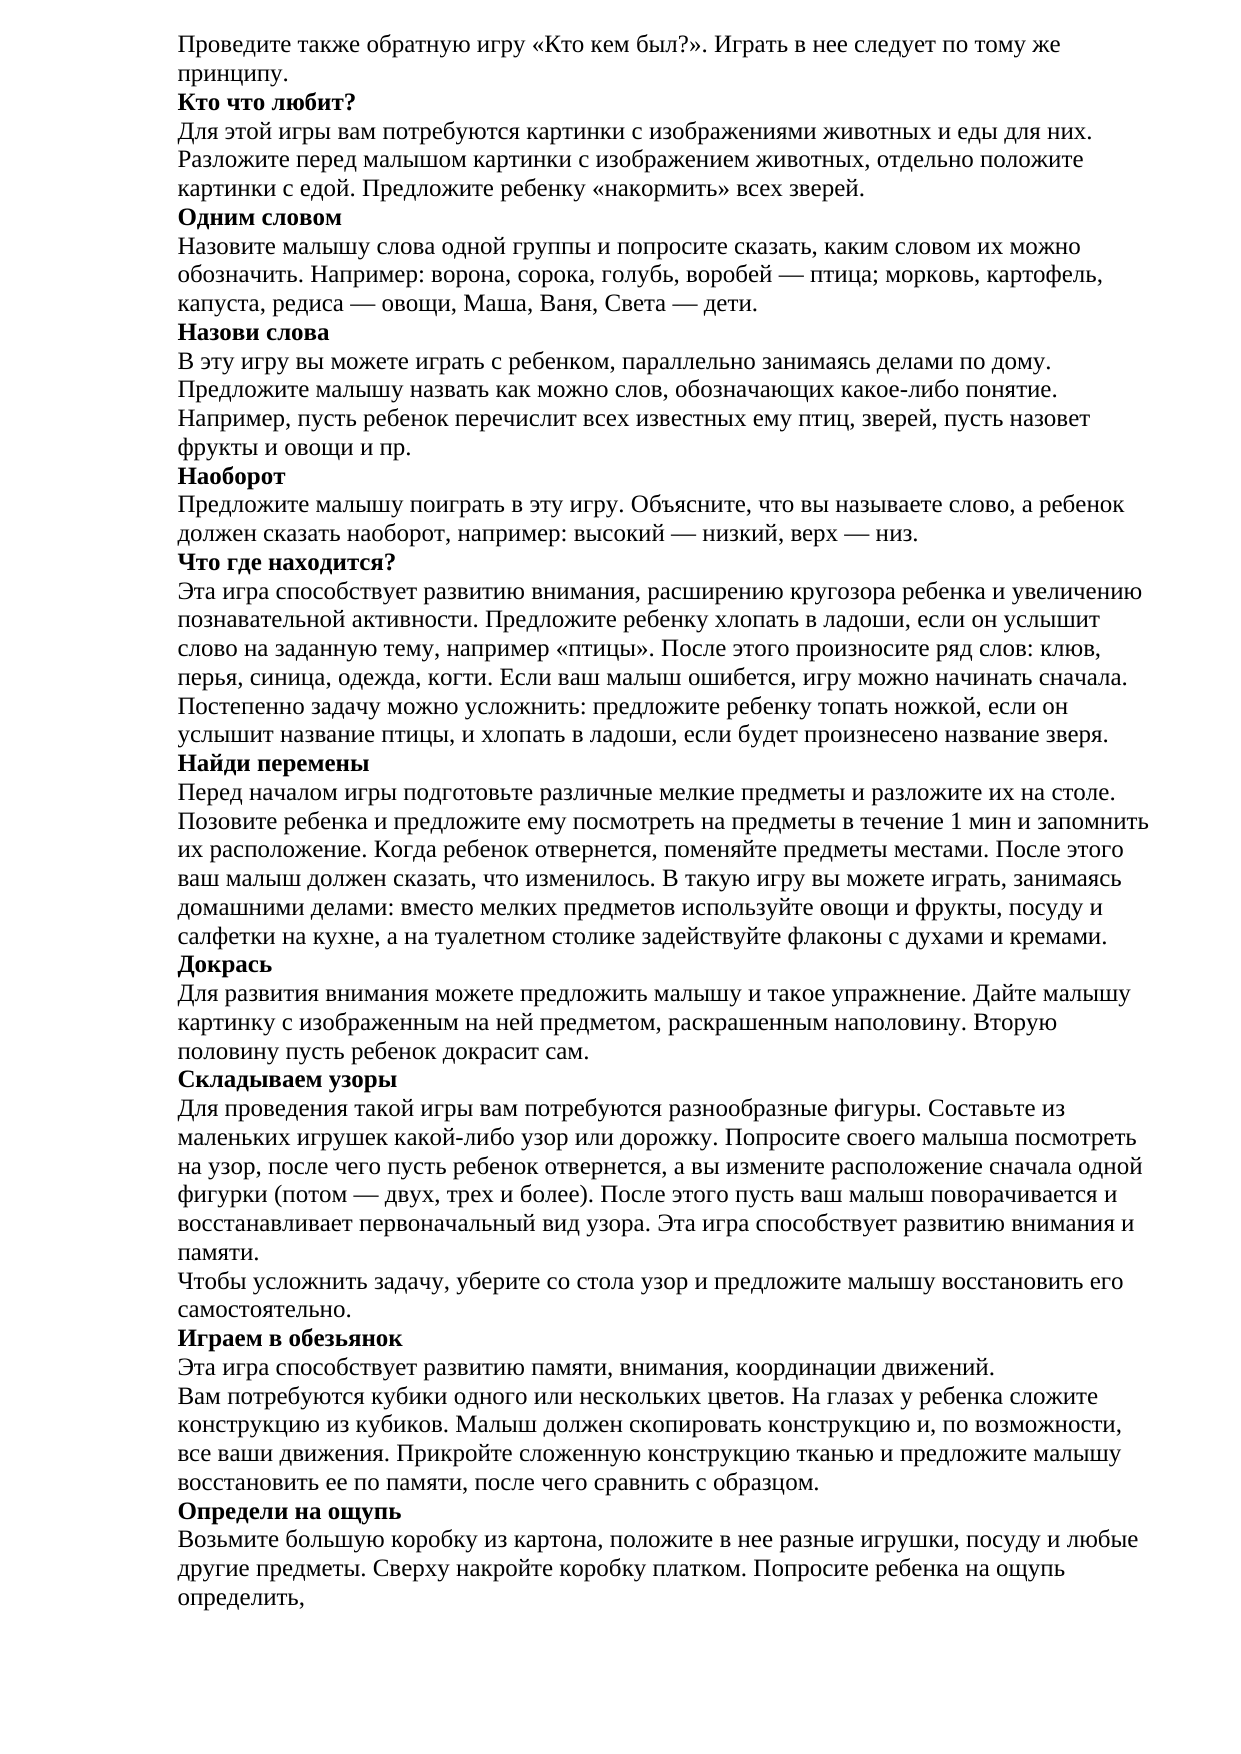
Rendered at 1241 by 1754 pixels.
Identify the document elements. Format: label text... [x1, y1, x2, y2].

text Что где находится? [177, 547, 1152, 576]
text Играем в обезьянок [177, 1323, 1152, 1352]
text Предложите малышу поиграть в эту игру. Объясните, что вы называете слово, а ребенок должен сказать наоборот, например: высокий — низкий, верх — низ. [177, 489, 1152, 547]
text В эту игру вы можете играть с ребенком, параллельно занимаясь делами по дому. [177, 346, 1152, 374]
text Складываем узоры [177, 1064, 1152, 1093]
text Определи на ощупь [177, 1496, 1152, 1524]
text Эта игра способствует развитию внимания, расширению кругозора ребенка и увеличению познавательной активности. Предложите ребенку хлопать в ладоши, если он услышит слово на заданную тему, например «птицы». После этого произносите ряд слов: клюв, перья, синица, одежда, когти. Если ваш малыш ошибется, игру можно начинать сначала. Постепенно задачу можно усложнить: предложите ребенку топать ножкой, если он услышит название птицы, и хлопать в ладоши, если будет произнесено название зверя. [177, 576, 1152, 748]
text Проведите также обратную игру «Кто кем был?». Играть в нее следует по тому же принципу. [177, 29, 1152, 87]
text Наоборот [177, 461, 1152, 489]
text Перед началом игры подготовьте различные мелкие предметы и разложите их на столе. Позовите ребенка и предложите ему посмотреть на предметы в течение 1 мин и запомнить их расположение. Когда ребенок отвернется, поменяйте предметы местами. После этого ваш малыш должен сказать, что изменилось. В такую игру вы можете играть, занимаясь домашними делами: вместо мелких предметов используйте овощи и фрукты, посуду и салфетки на кухне, а на туалетном столике задействуйте флаконы с духами и кремами. [177, 777, 1152, 949]
text Докрась [177, 949, 1152, 978]
text Вам потребуются кубики одного или нескольких цветов. На глазах у ребенка сложите конструкцию из кубиков. Малыш должен скопировать конструкцию и, по возможности, все ваши движения. Прикройте сложенную конструкцию тканью и предложите малышу восстановить ее по памяти, после чего сравнить с образцом. [177, 1381, 1152, 1496]
text Найди перемены [177, 748, 1152, 777]
text Назовите малышу слова одной группы и попросите сказать, каким словом их можно обозначить. Например: ворона, сорока, голубь, воробей — птица; морковь, картофель, капуста, редиса — овощи, Маша, Ваня, Света — дети. [177, 231, 1152, 317]
text Назови слова [177, 317, 1152, 346]
text Чтобы усложнить задачу, уберите со стола узор и предложите малышу восстановить его самостоятельно. [177, 1266, 1152, 1323]
text Для проведения такой игры вам потребуются разнообразные фигуры. Составьте из маленьких игрушек какой-либо узор или дорожку. Попросите своего малыша посмотреть на узор, после чего пусть ребенок отвернется, а вы измените расположение сначала одной фигурки (потом — двух, трех и более). После этого пусть ваш малыш поворачивается и восстанавливает первоначальный вид узора. Эта игра способствует развитию внимания и памяти. [177, 1093, 1152, 1266]
text Кто что любит? [177, 87, 1152, 116]
text Возьмите большую коробку из картона, положите в нее разные игрушки, посуду и любые другие предметы. Сверху накройте коробку платком. Попросите ребенка на ощупь определить, [177, 1524, 1152, 1611]
text Для развития внимания можете предложить малышу и такое упражнение. Дайте малышу картинку с изображенным на ней предметом, раскрашенным наполовину. Вторую половину пусть ребенок докрасит сам. [177, 978, 1152, 1064]
text Эта игра способствует развитию памяти, внимания, координации движений. [177, 1352, 1152, 1381]
text Предложите малышу назвать как можно слов, обозначающих какое-либо понятие. Например, пусть ребенок перечислит всех известных ему птиц, зверей, пусть назовет фрукты и овощи и пр. [177, 374, 1152, 461]
text Для этой игры вам потребуются картинки с изображениями животных и еды для них. Разложите перед малышом картинки с изображением животных, отдельно положите картинки с едой. Предложите ребенку «накормить» всех зверей. [177, 116, 1152, 202]
text Одним словом [177, 202, 1152, 231]
